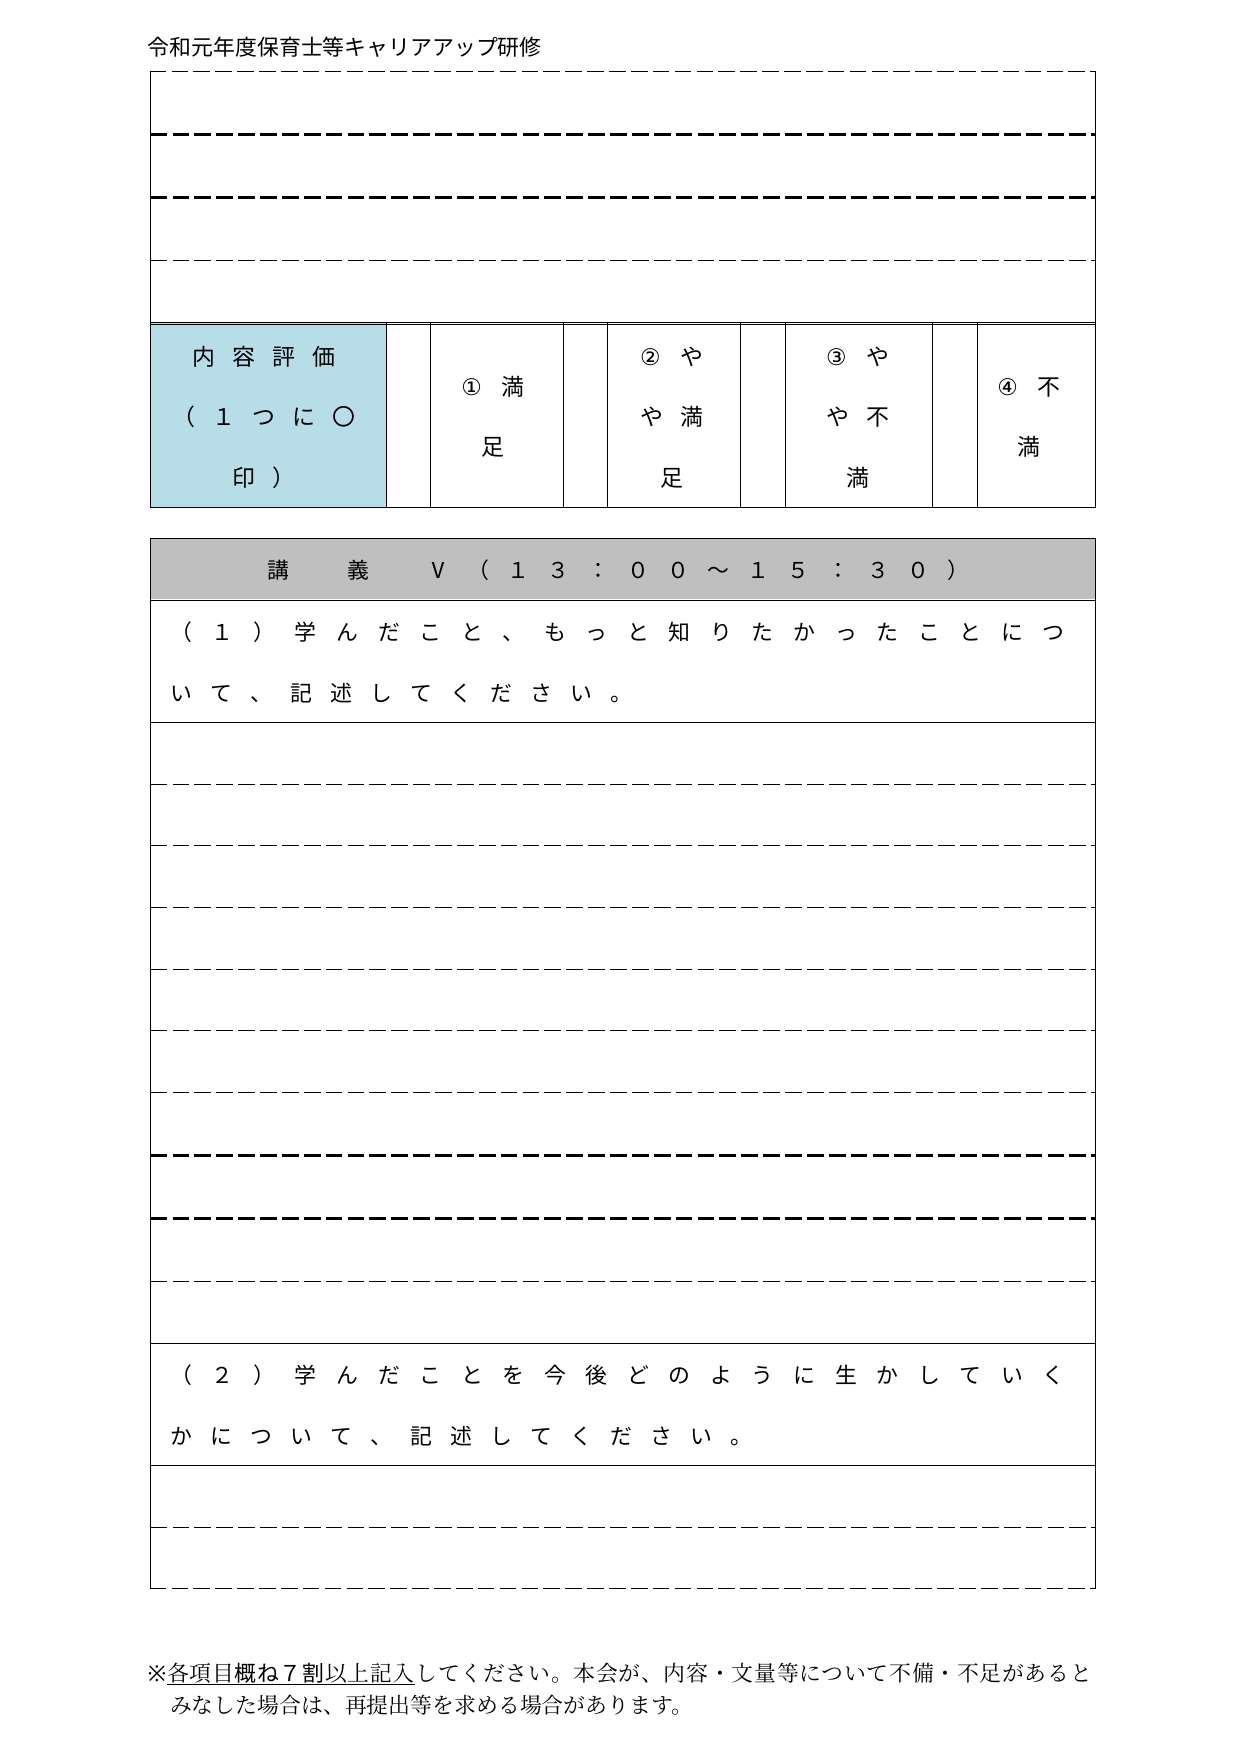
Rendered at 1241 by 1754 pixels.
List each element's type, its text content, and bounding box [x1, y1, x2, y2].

table_cell 内容評価（１つに〇印） [151, 325, 386, 507]
table_cell （２）学んだことを今後どのように生かしていくかについて、記述してください。 [151, 1344, 1095, 1465]
table_cell [151, 196, 1095, 260]
table_cell ③やや不満 [786, 325, 932, 507]
table_cell [933, 325, 977, 507]
table_cell [151, 1281, 1095, 1343]
table_cell [151, 1217, 1095, 1281]
table_cell [151, 723, 1095, 783]
table_cell [741, 325, 785, 507]
table_cell （１）学んだこと、もっと知りたかったことについて、記述してください。 [151, 601, 1095, 722]
table_cell ④不 満 [978, 325, 1095, 507]
table_cell [151, 71, 1095, 132]
table_cell [564, 325, 607, 507]
table_cell [151, 1092, 1095, 1153]
table_cell [151, 784, 1095, 845]
table_cell [151, 1030, 1095, 1092]
table_cell [387, 325, 430, 507]
table_cell ②やや満足 [608, 325, 740, 507]
table_cell [151, 1466, 1095, 1527]
table_cell [151, 969, 1095, 1030]
table_cell ①満 足 [431, 325, 563, 507]
table_cell [151, 133, 1095, 196]
table_cell [151, 260, 1095, 322]
table_cell [151, 845, 1095, 907]
table_header 講 義 Ⅴ（１３：００～１５：３０） [151, 539, 1095, 599]
table_cell [151, 1154, 1095, 1217]
table_cell [151, 907, 1095, 968]
table_cell [151, 1527, 1095, 1588]
